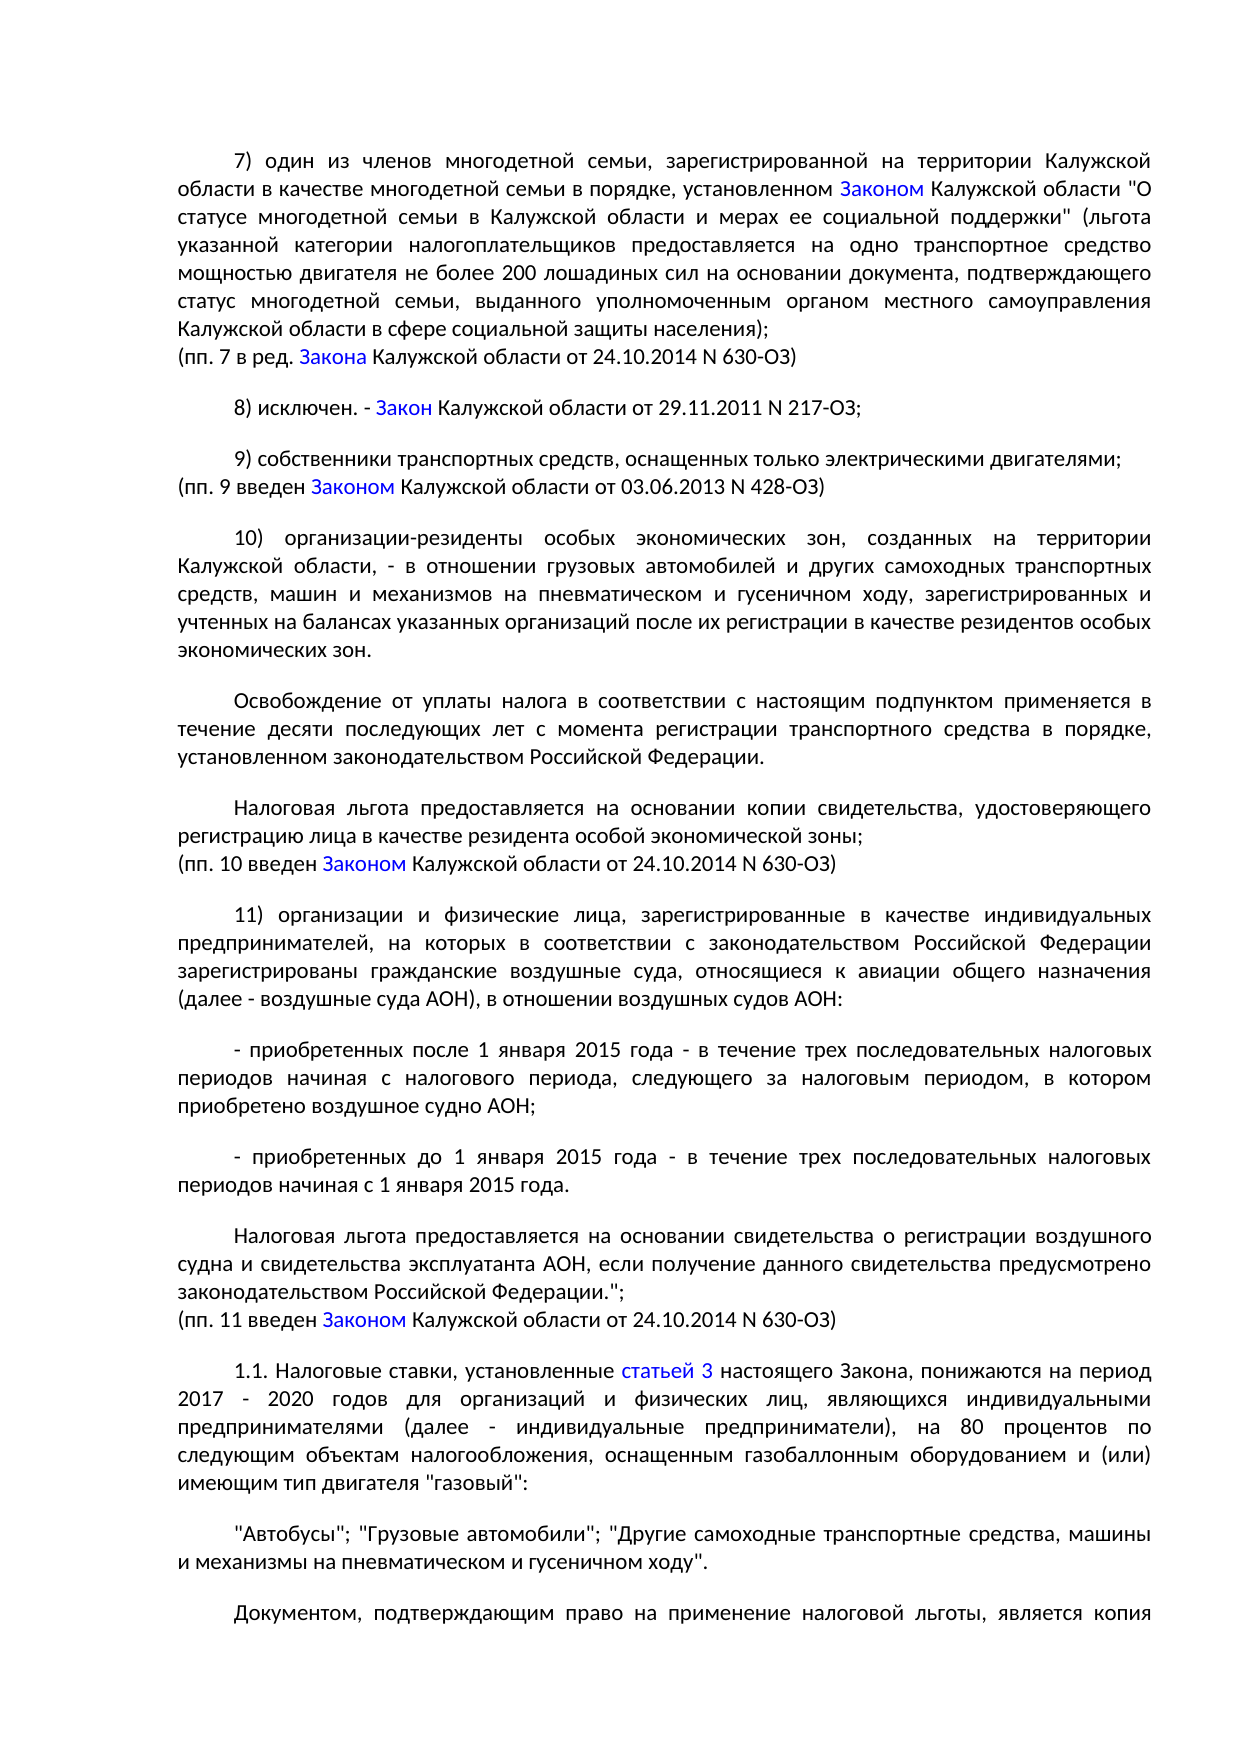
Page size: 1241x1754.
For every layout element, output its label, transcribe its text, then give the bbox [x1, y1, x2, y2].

text Налоговая льгота предоставляется на основании копии свидетельства, удостоверяющего регистрацию лица в качестве резидента особой экономической зоны; [177, 793, 1152, 849]
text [177, 1598, 1152, 1626]
text - приобретенных до 1 января 2015 года - в течение трех последовательных налоговых периодов начиная с 1 января 2015 года. [177, 1142, 1152, 1198]
text - приобретенных после 1 января 2015 года - в течение трех последовательных налоговых периодов начиная с налогового периода, следующего за налоговым периодом, в котором приобретено воздушное судно АОН; [177, 1035, 1152, 1119]
text Освобождение от уплаты налога в соответствии с настоящим подпунктом применяется в течение десяти последующих лет с момента регистрации транспортного средства в порядке, установленном законодательством Российской Федерации. [177, 686, 1152, 770]
text "Автобусы"; "Грузовые автомобили"; "Другие самоходные транспортные средства, машины и механизмы на пневматическом и гусеничном ходу". [177, 1519, 1152, 1575]
text 8) исключен. - Закон Калужской области от 29.11.2011 N 217-ОЗ; [177, 393, 1152, 421]
text (пп. 7 в ред. Закона Калужской области от 24.10.2014 N 630-ОЗ) [177, 342, 1152, 370]
text (пп. 9 введен Законом Калужской области от 03.06.2013 N 428-ОЗ) [177, 472, 1152, 500]
text 10) организации-резиденты особых экономических зон, созданных на территории Калужской области, - в отношении грузовых автомобилей и других самоходных транспортных средств, машин и механизмов на пневматическом и гусеничном ходу, зарегистрированных и учтенных на балансах указанных организаций после их регистрации в качестве резидентов особых экономических зон. [177, 523, 1152, 663]
text 9) собственники транспортных средств, оснащенных только электрическими двигателями; [177, 444, 1152, 472]
text 11) организации и физические лица, зарегистрированные в качестве индивидуальных предпринимателей, на которых в соответствии с законодательством Российской Федерации зарегистрированы гражданские воздушные суда, относящиеся к авиации общего назначения (далее - воздушные суда АОН), в отношении воздушных судов АОН: [177, 900, 1152, 1012]
text 1.1. Налоговые ставки, установленные статьей 3 настоящего Закона, понижаются на период 2017 - 2020 годов для организаций и физических лиц, являющихся индивидуальными предпринимателями (далее - индивидуальные предприниматели), на 80 процентов по следующим объектам налогообложения, оснащенным газобаллонным оборудованием и (или) имеющим тип двигателя "газовый": [177, 1356, 1152, 1496]
text (пп. 10 введен Законом Калужской области от 24.10.2014 N 630-ОЗ) [177, 849, 1152, 877]
text (пп. 11 введен Законом Калужской области от 24.10.2014 N 630-ОЗ) [177, 1305, 1152, 1333]
text Налоговая льгота предоставляется на основании свидетельства о регистрации воздушного судна и свидетельства эксплуатанта АОН, если получение данного свидетельства предусмотрено законодательством Российской Федерации."; [177, 1221, 1152, 1305]
text 7) один из членов многодетной семьи, зарегистрированной на территории Калужской области в качестве многодетной семьи в порядке, установленном Законом Калужской области "О статусе многодетной семьи в Калужской области и мерах ее социальной поддержки" (льгота указанной категории налогоплательщиков предоставляется на одно транспортное средство мощностью двигателя не более 200 лошадиных сил на основании документа, подтверждающего статус многодетной семьи, выданного уполномоченным органом местного самоуправления Калужской области в сфере социальной защиты населения); [177, 146, 1152, 342]
